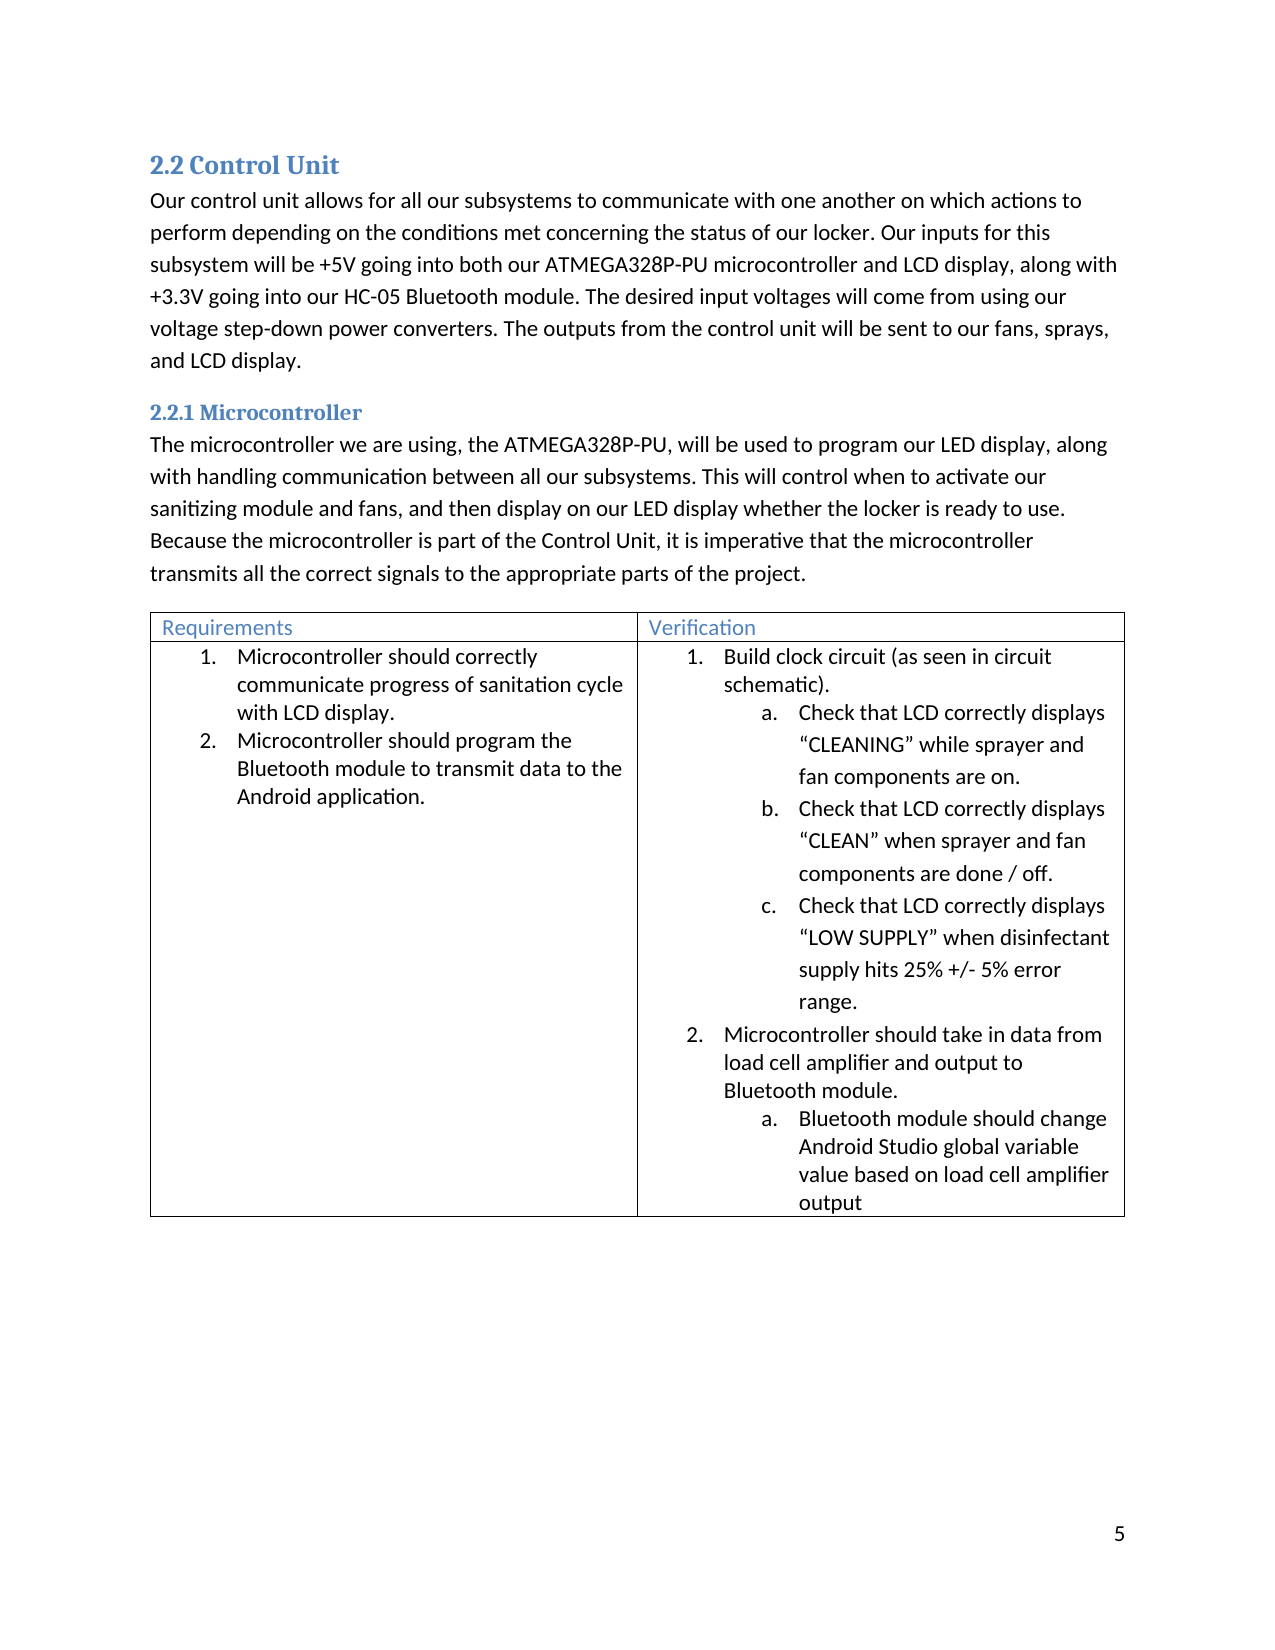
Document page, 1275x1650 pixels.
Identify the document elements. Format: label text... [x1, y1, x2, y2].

table_header Requirements [151, 613, 637, 641]
subtitle 2.2.1 Microcontroller [150, 400, 1125, 426]
text Our control unit allows for all our subsystems to communicate with one another on which actions to perform depending on the conditions met concerning the status of our locker. Our inputs for this subsystem will be +5V going into both our ATMEGA328P-PU microcontroller and LCD display, along with +3.3V going into our HC-05 Bluetooth module. The desired input voltages will come from using our voltage step-down power converters. The outputs from the control unit will be sent to our fans, sprays, and LCD display. [150, 186, 1125, 375]
table_cell Build clock circuit (as seen in circuit schematic). Check that LCD correctly displays “CLEANING” while sprayer and fan components are on. Check that LCD correctly displays “CLEAN” when sprayer and fan components are done / off. Check that LCD correctly displays “LOW SUPPLY” when disinfectant supply hits 25% +/- 5% error range. Microcontroller should take in data from load cell amplifier and output to Bluetooth module. Bluetooth module should change Android Studio global variable value based on load cell amplifier output [638, 642, 1124, 1216]
subtitle 2.2 Control Unit [150, 150, 1125, 181]
text The microcontroller we are using, the ATMEGA328P-PU, will be used to program our LED display, along with handling communication between all our subsystems. This will control when to activate our sanitizing module and fans, and then display on our LED display whether the locker is ready to use. Because the microcontroller is part of the Control Unit, it is imperative that the microcontroller transmits all the correct signals to the appropriate parts of the project. [150, 430, 1125, 587]
table_cell Microcontroller should correctly communicate progress of sanitation cycle with LCD display. Microcontroller should program the Bluetooth module to transmit data to the Android application. [151, 642, 637, 1216]
table_header Verification [638, 613, 1124, 641]
